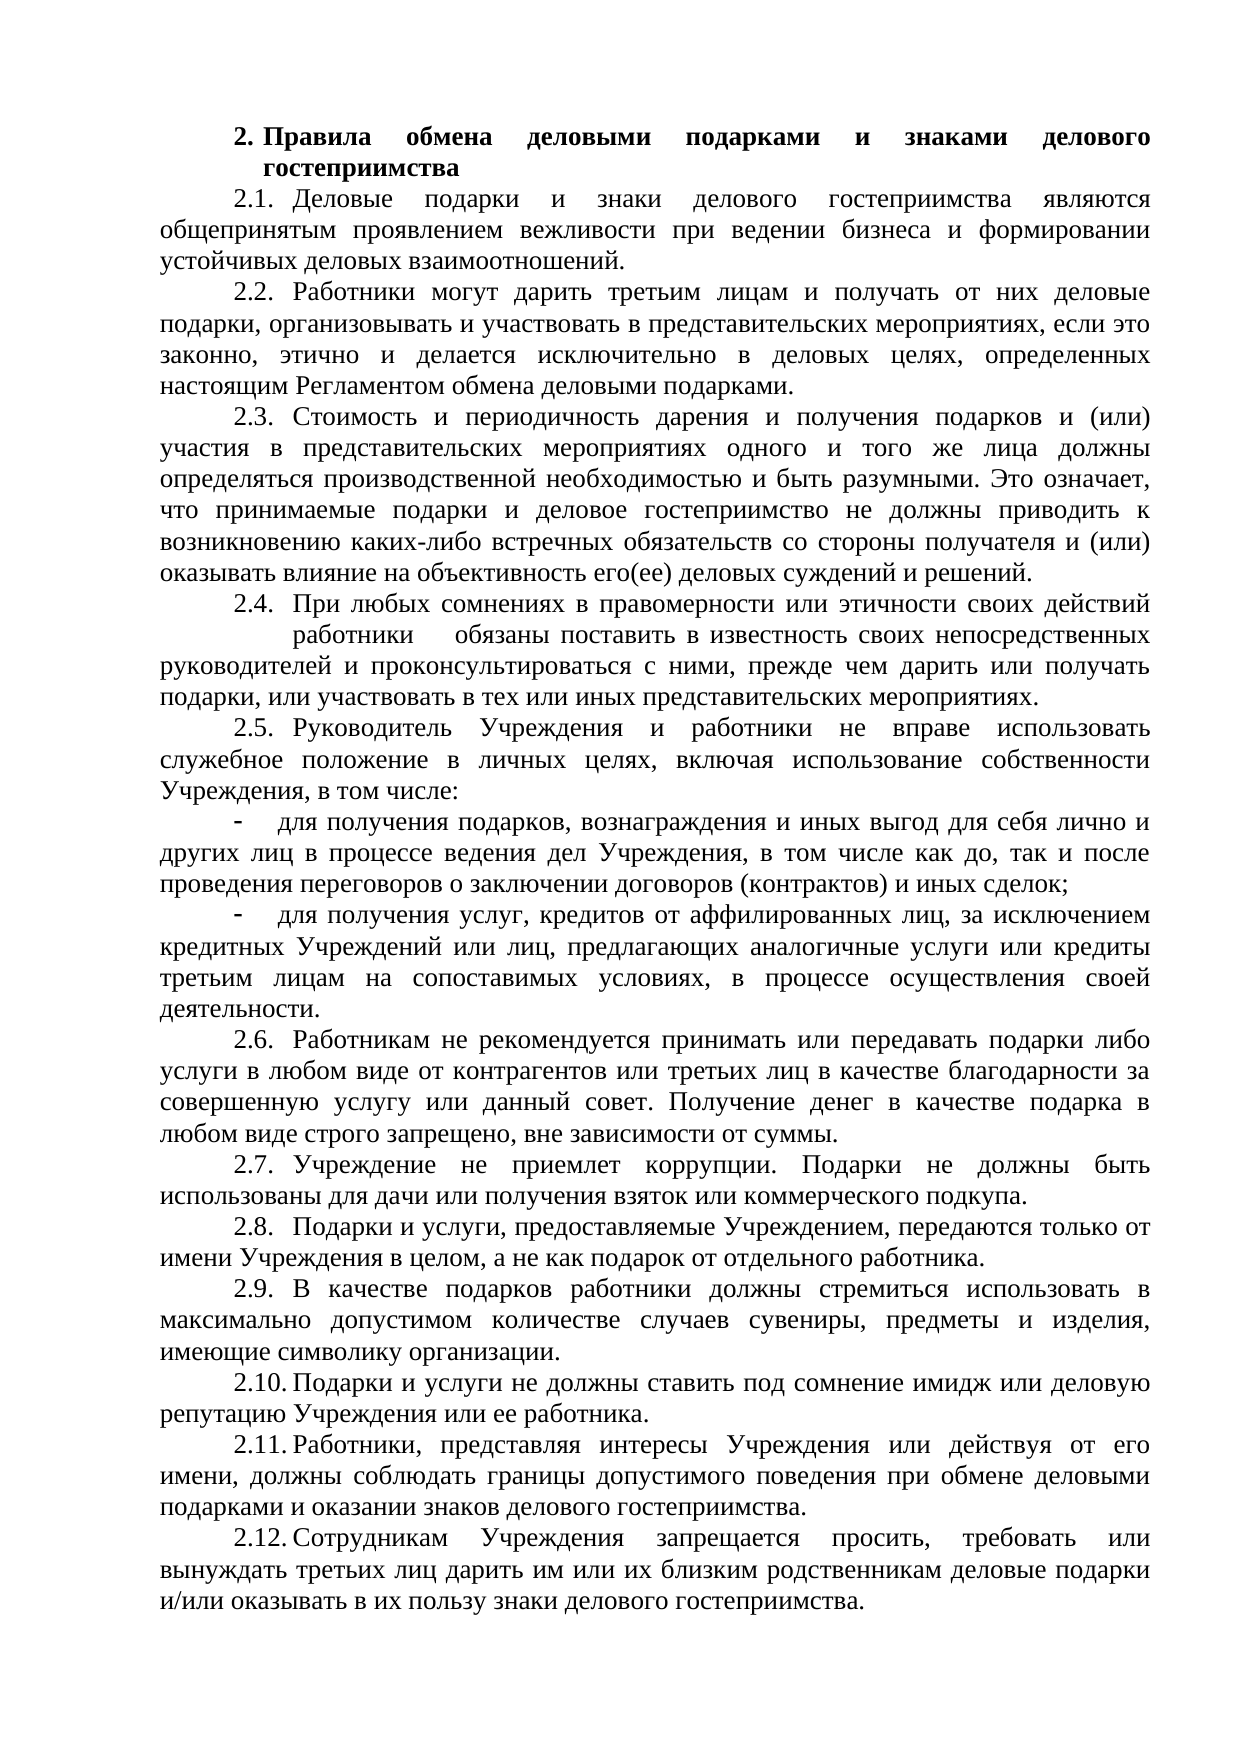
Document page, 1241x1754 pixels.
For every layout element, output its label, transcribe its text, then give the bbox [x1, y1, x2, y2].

list Учреждение не приемлет коррупции. Подарки не должны быть использованы для дачи или получения взяток или коммерческого подкупа. [159, 1148, 1152, 1210]
list В качестве подарков работники должны стремиться использовать в максимально допустимом количестве случаев сувениры, предметы и изделия, имеющие символику организации. [159, 1272, 1152, 1366]
list Работникам не рекомендуется принимать или передавать подарки либо услуги в любом виде от контрагентов или третьих лиц в качестве благодарности за совершенную услугу или данный совет. Получение денег в качестве подарка в любом виде строго запрещено, вне зависимости от суммы. [159, 1023, 1152, 1148]
list для получения услуг, кредитов от аффилированных лиц, за исключением кредитных Учреждений или лиц, предлагающих аналогичные услуги или кредиты третьим лицам на сопоставимых условиях, в процессе осуществления своей деятельности. [159, 898, 1152, 1023]
list Правила обмена деловыми подарками и знаками делового гостеприимства [233, 120, 1152, 182]
list Работники могут дарить третьим лицам и получать от них деловые подарки, организовывать и участвовать в представительских мероприятиях, если это законно, этично и делается исключительно в деловых целях, определенных настоящим Регламентом обмена деловыми подарками. [159, 276, 1152, 400]
list для получения подарков, вознаграждения и иных выгод для себя лично и других лиц в процессе ведения дел Учреждения, в том числе как до, так и после проведения переговоров о заключении договоров (контрактов) и иных сделок; [159, 805, 1152, 898]
list При любых сомнениях в правомерности или этичности своих действий работники обязаны поставить в известность своих непосредственных руководителей и проконсультироваться с ними, прежде чем дарить или получать подарки, или участвовать в тех или иных представительских мероприятиях. [159, 587, 1152, 712]
list Руководитель Учреждения и работники не вправе использовать служебное положение в личных целях, включая использование собственности Учреждения, в том числе: [159, 712, 1152, 805]
list Работники, представляя интересы Учреждения или действуя от его имени, должны соблюдать границы допустимого поведения при обмене деловыми подарками и оказании знаков делового гостеприимства. [159, 1428, 1152, 1522]
list Подарки и услуги, предоставляемые Учреждением, передаются только от имени Учреждения в целом, а не как подарок от отдельного работника. [159, 1210, 1152, 1272]
list Подарки и услуги не должны ставить под сомнение имидж или деловую репутацию Учреждения или ее работника. [159, 1366, 1152, 1428]
list Стоимость и периодичность дарения и получения подарков и (или) участия в представительских мероприятиях одного и того же лица должны определяться производственной необходимостью и быть разумными. Это означает, что принимаемые подарки и деловое гостеприимство не должны приводить к возникновению каких-либо встречных обязательств со стороны получателя и (или) оказывать влияние на объективность его(ее) деловых суждений и решений. [159, 400, 1152, 587]
list Деловые подарки и знаки делового гостеприимства являются общепринятым проявлением вежливости при ведении бизнеса и формировании устойчивых деловых взаимоотношений. [159, 182, 1152, 276]
list Сотрудникам Учреждения запрещается просить, требовать или вынуждать третьих лиц дарить им или их близким родственникам деловые подарки и/или оказывать в их пользу знаки делового гостеприимства. [159, 1522, 1152, 1615]
